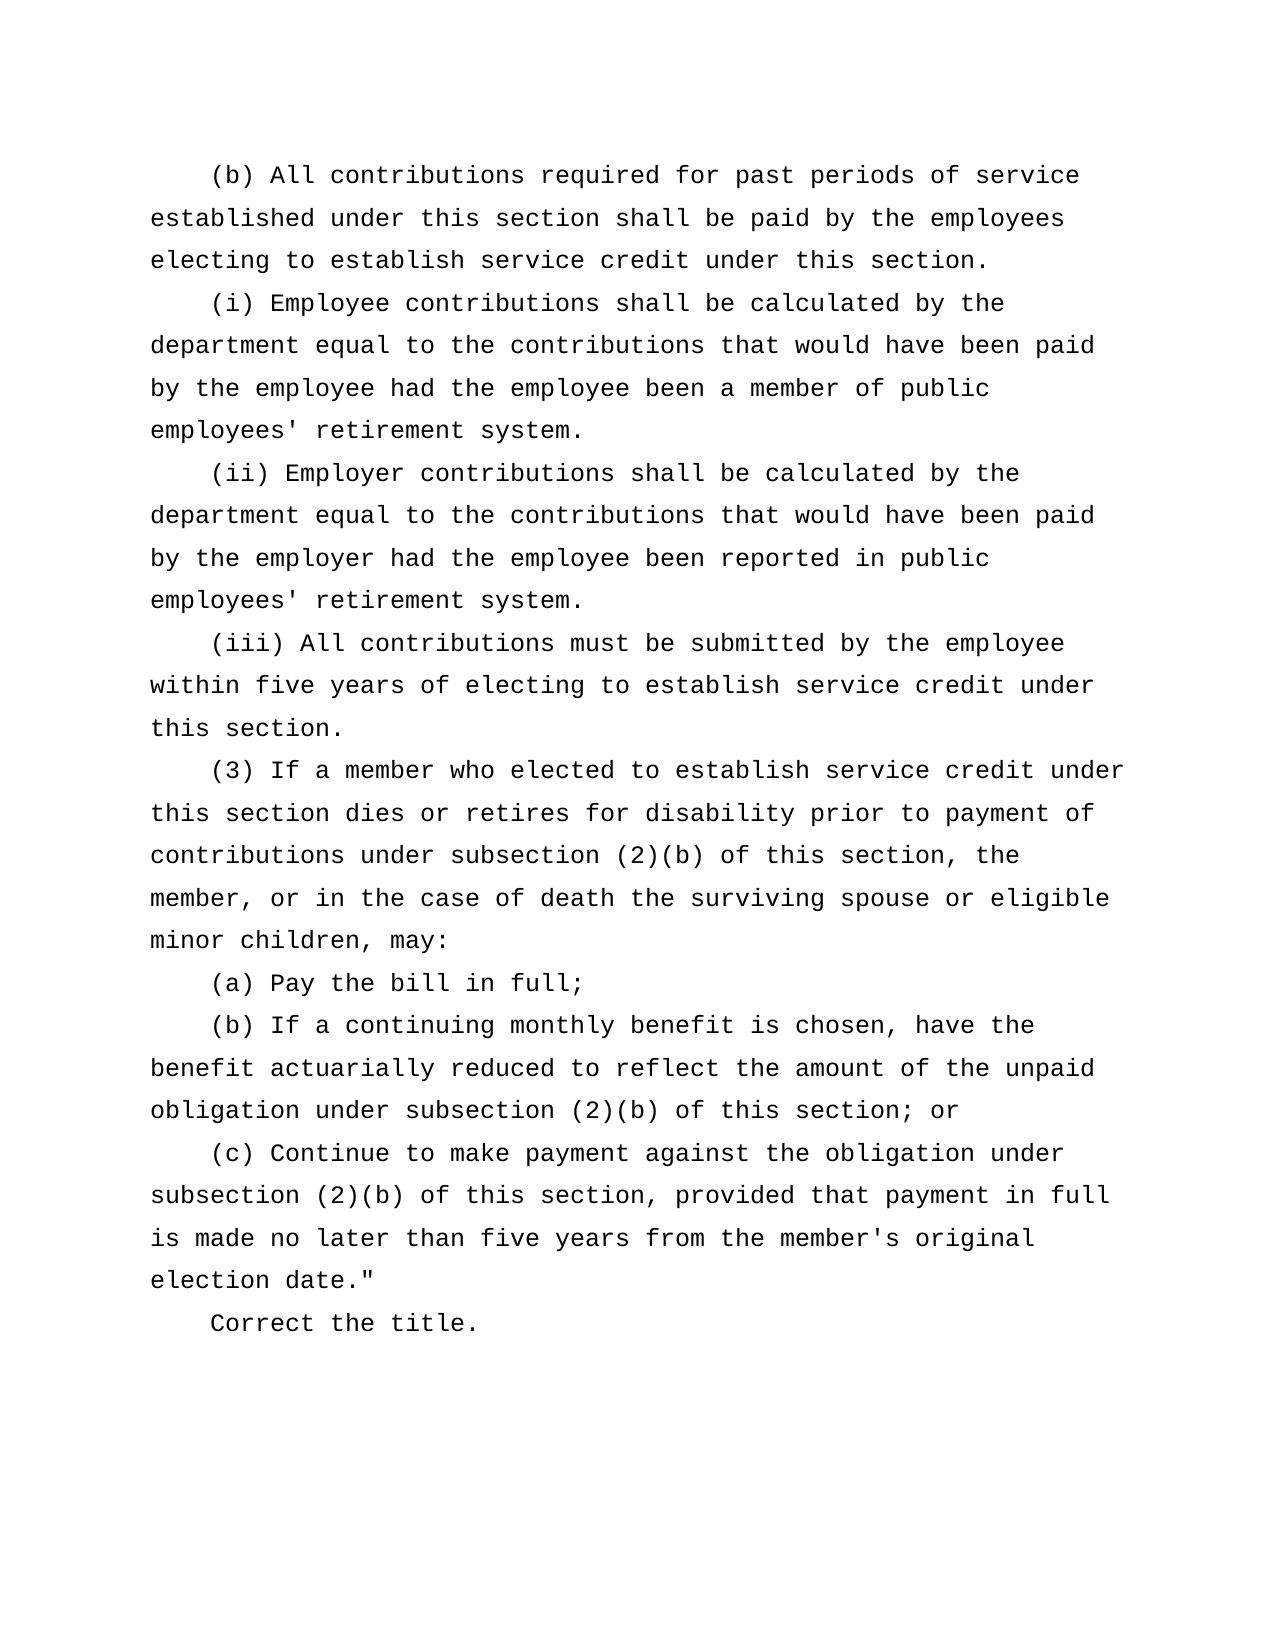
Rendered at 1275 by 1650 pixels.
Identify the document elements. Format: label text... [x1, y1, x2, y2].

text (a) Pay the bill in full; [150, 957, 1125, 1000]
text (3) If a member who elected to establish service credit under this section dies or retires for disability prior to payment of contributions under subsection (2)(b) of this section, the member, or in the case of death the surviving spouse or eligible minor children, may: [150, 745, 1125, 957]
text (iii) All contributions must be submitted by the employee within five years of electing to establish service credit under this section. [150, 617, 1125, 745]
text Correct the title. [150, 1297, 1125, 1340]
text (i) Employee contributions shall be calculated by the department equal to the contributions that would have been paid by the employee had the employee been a member of public employees' retirement system. [150, 277, 1125, 447]
text (b) If a continuing monthly benefit is chosen, have the benefit actuarially reduced to reflect the amount of the unpaid obligation under subsection (2)(b) of this section; or [150, 1000, 1125, 1127]
text (ii) Employer contributions shall be calculated by the department equal to the contributions that would have been paid by the employer had the employee been reported in public employees' retirement system. [150, 447, 1125, 617]
text (b) All contributions required for past periods of service established under this section shall be paid by the employees electing to establish service credit under this section. [150, 150, 1125, 277]
text (c) Continue to make payment against the obligation under subsection (2)(b) of this section, provided that payment in full is made no later than five years from the member's original election date." [150, 1127, 1125, 1297]
